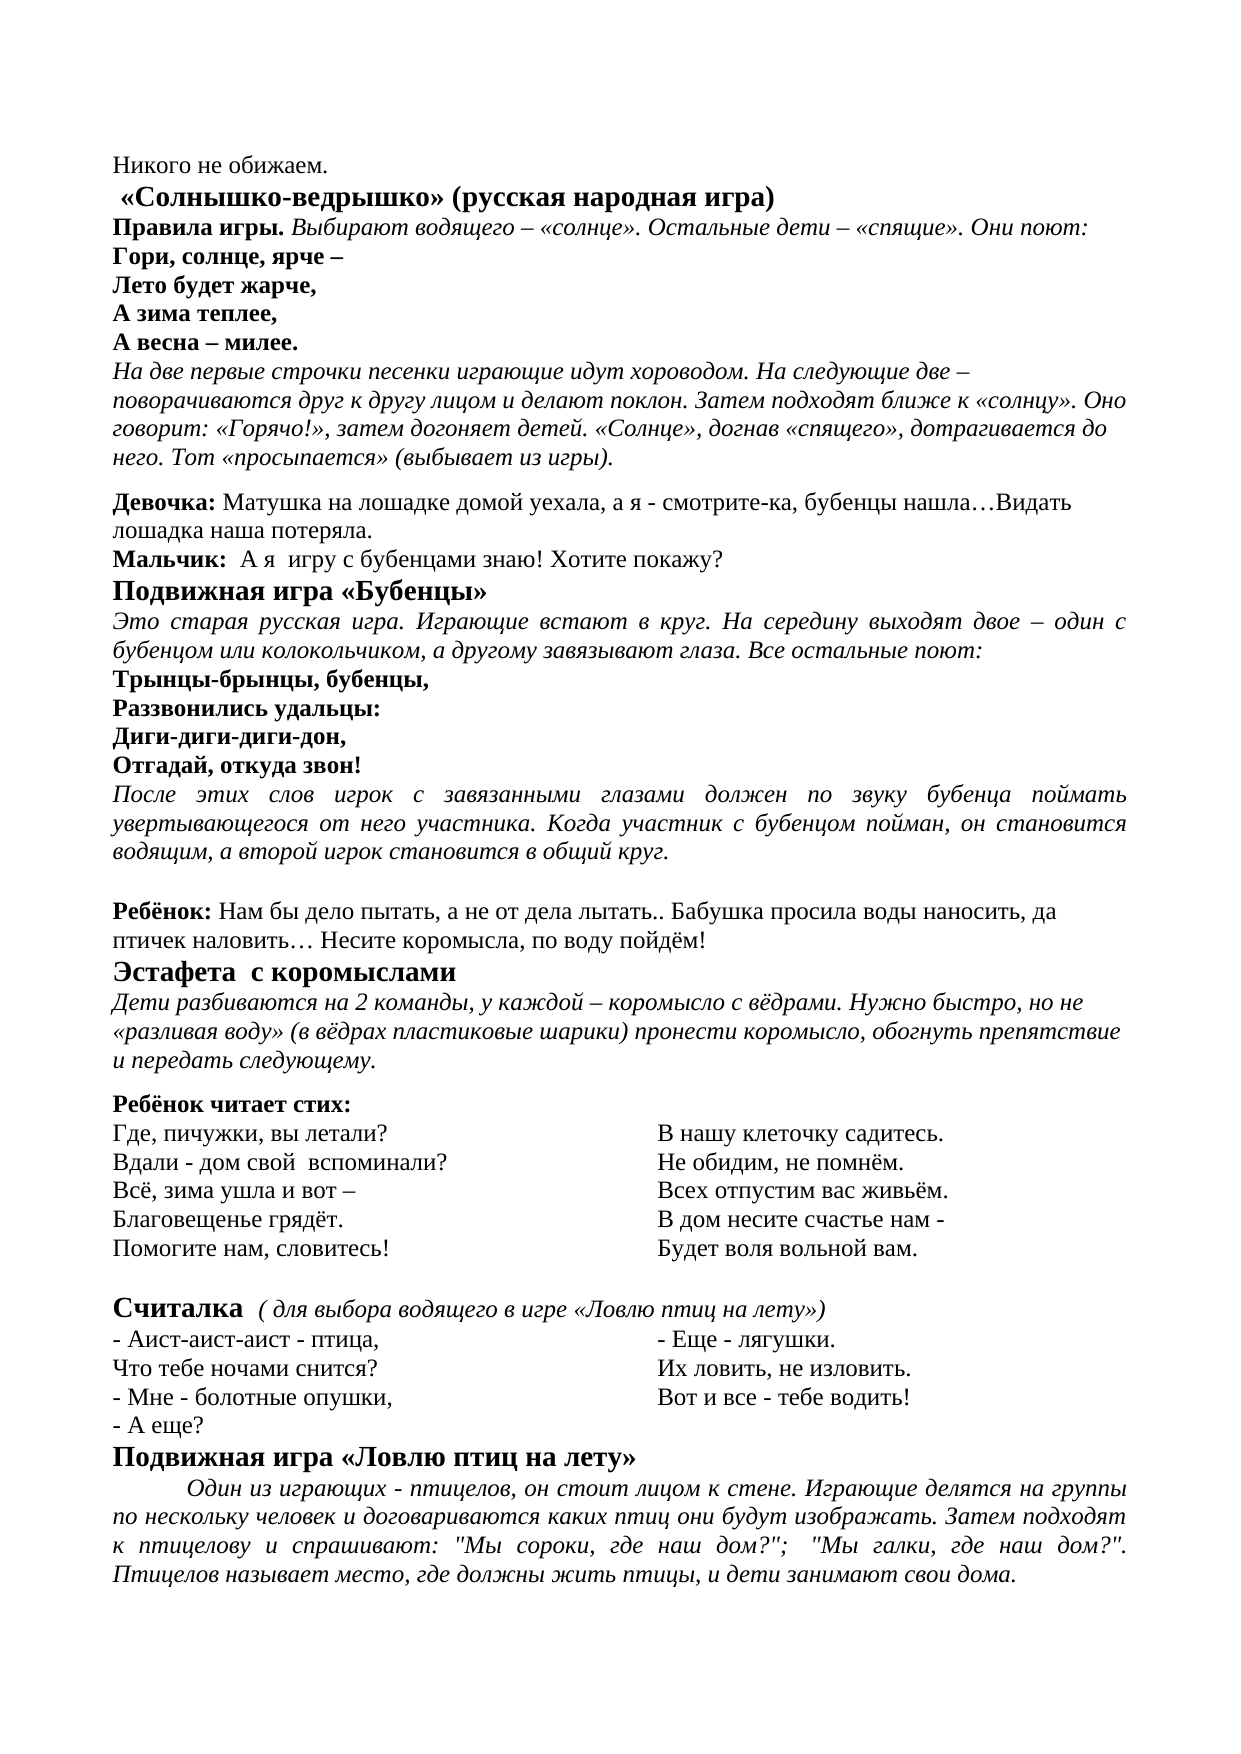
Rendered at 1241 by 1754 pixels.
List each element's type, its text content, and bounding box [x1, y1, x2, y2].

text Эстафета с коромыслами [112, 954, 1128, 987]
text Их ловить, не изловить. [657, 1353, 1128, 1382]
text Ребёнок: Нам бы дело пытать, а не от дела лытать.. Бабушка просила воды наносить, да птичек наловить… Несите коромысла, по воду пойдём! [112, 896, 1128, 954]
text Тpынцы-бpынцы, бубенцы, [112, 664, 1128, 693]
text - Аист-аист-аист - птица, [112, 1324, 583, 1353]
text Вот и все - тебе водить! [657, 1382, 1128, 1410]
text Мальчик: А я игру с бубенцами знаю! Хотите покажу? [112, 544, 1128, 573]
text А весна – милее. [112, 327, 1128, 356]
text Отгадай, откуда звон! [112, 750, 1128, 779]
text Будет воля вольной вам. [657, 1233, 1128, 1262]
text В нашу клеточку садитесь. [657, 1118, 1128, 1147]
text После этих слов игрок с завязанными глазами должен по звуку бубенца поймать увертывающегося от него участника. Когда участник с бубенцом пойман, он становится водящим, а второй игрок становится в общий круг. [112, 779, 1128, 865]
text Не обидим, не помнём. [657, 1147, 1128, 1176]
text Ребёнок читает стих: [112, 1089, 1128, 1118]
text А зима теплее, [112, 298, 1128, 327]
text Диги-диги-диги-дон, [112, 721, 1128, 750]
text В дом несите счастье нам - [657, 1204, 1128, 1233]
text Вдали - дом свой вспоминали? [112, 1147, 583, 1176]
text Никого не обижаем. [112, 150, 1128, 179]
text На две первые строчки песенки играющие идут хороводом. На следующие две – поворачиваются друг к другу лицом и делают поклон. Затем подходят ближе к «солнцу». Оно говорит: «Горячо!», затем догоняет детей. «Солнце», догнав «спящего», дотрагивается до него. Тот «просыпается» (выбывает из игры). [112, 356, 1128, 471]
text Благовещенье грядёт. [112, 1204, 583, 1233]
text Что тебе ночами снится? [112, 1353, 583, 1382]
text Всё, зима ушла и вот – [112, 1176, 583, 1204]
text Подвижная игра «Бубенцы» [112, 573, 1128, 606]
text - Мне - болотные опушки, [112, 1382, 583, 1410]
text Считалка ( для выбора водящего в игре «Ловлю птиц на лету») [112, 1291, 1128, 1324]
text Лето будет жарче, [112, 270, 1128, 298]
text Дети разбиваются на 2 команды, у каждой – коромысло с вёдрами. Нужно быстро, но не «разливая воду» (в вёдрах пластиковые шарики) пронести коромысло, обогнуть препятствие и передать следующему. [112, 987, 1128, 1074]
text Это старая русская игра. Играющие встают в круг. На середину выходят двое – один с бубенцом или колокольчиком, а другому завязывают глаза. Все остальные поют: [112, 606, 1128, 664]
text Один из играющих - птицелов, он стоит лицом к стене. Играющие делятся на группы по нескольку человек и договариваются каких птиц они будут изображать. Затем подходят к птицелову и спрашивают: "Мы сороки, где наш дом?"; "Мы галки, где наш дом?". Птицелов называет место, где должны жить птицы, и дети занимают свои дома. [112, 1473, 1128, 1588]
text - А еще? [112, 1410, 583, 1439]
text «Солнышко-ведрышко» (русская народная игра) [112, 179, 1128, 212]
text Помогите нам, словитесь! [112, 1233, 583, 1262]
text Всех отпустим вас живьём. [657, 1176, 1128, 1204]
text Подвижная игра «Ловлю птиц на лету» [112, 1439, 1128, 1473]
text Где, пичужки, вы летали? [112, 1118, 583, 1147]
text Раззвонились удальцы: [112, 693, 1128, 721]
text Девочка: Матушка на лошадке домой уехала, а я - смотрите-ка, бубенцы нашла…Видать лошадка наша потеряла. [112, 487, 1128, 544]
text - Еще - лягушки. [657, 1324, 1128, 1353]
text Правила игры. Выбирают водящего – «солнце». Остальные дети – «спящие». Они поют: Гори, солнце, ярче – [112, 212, 1128, 270]
